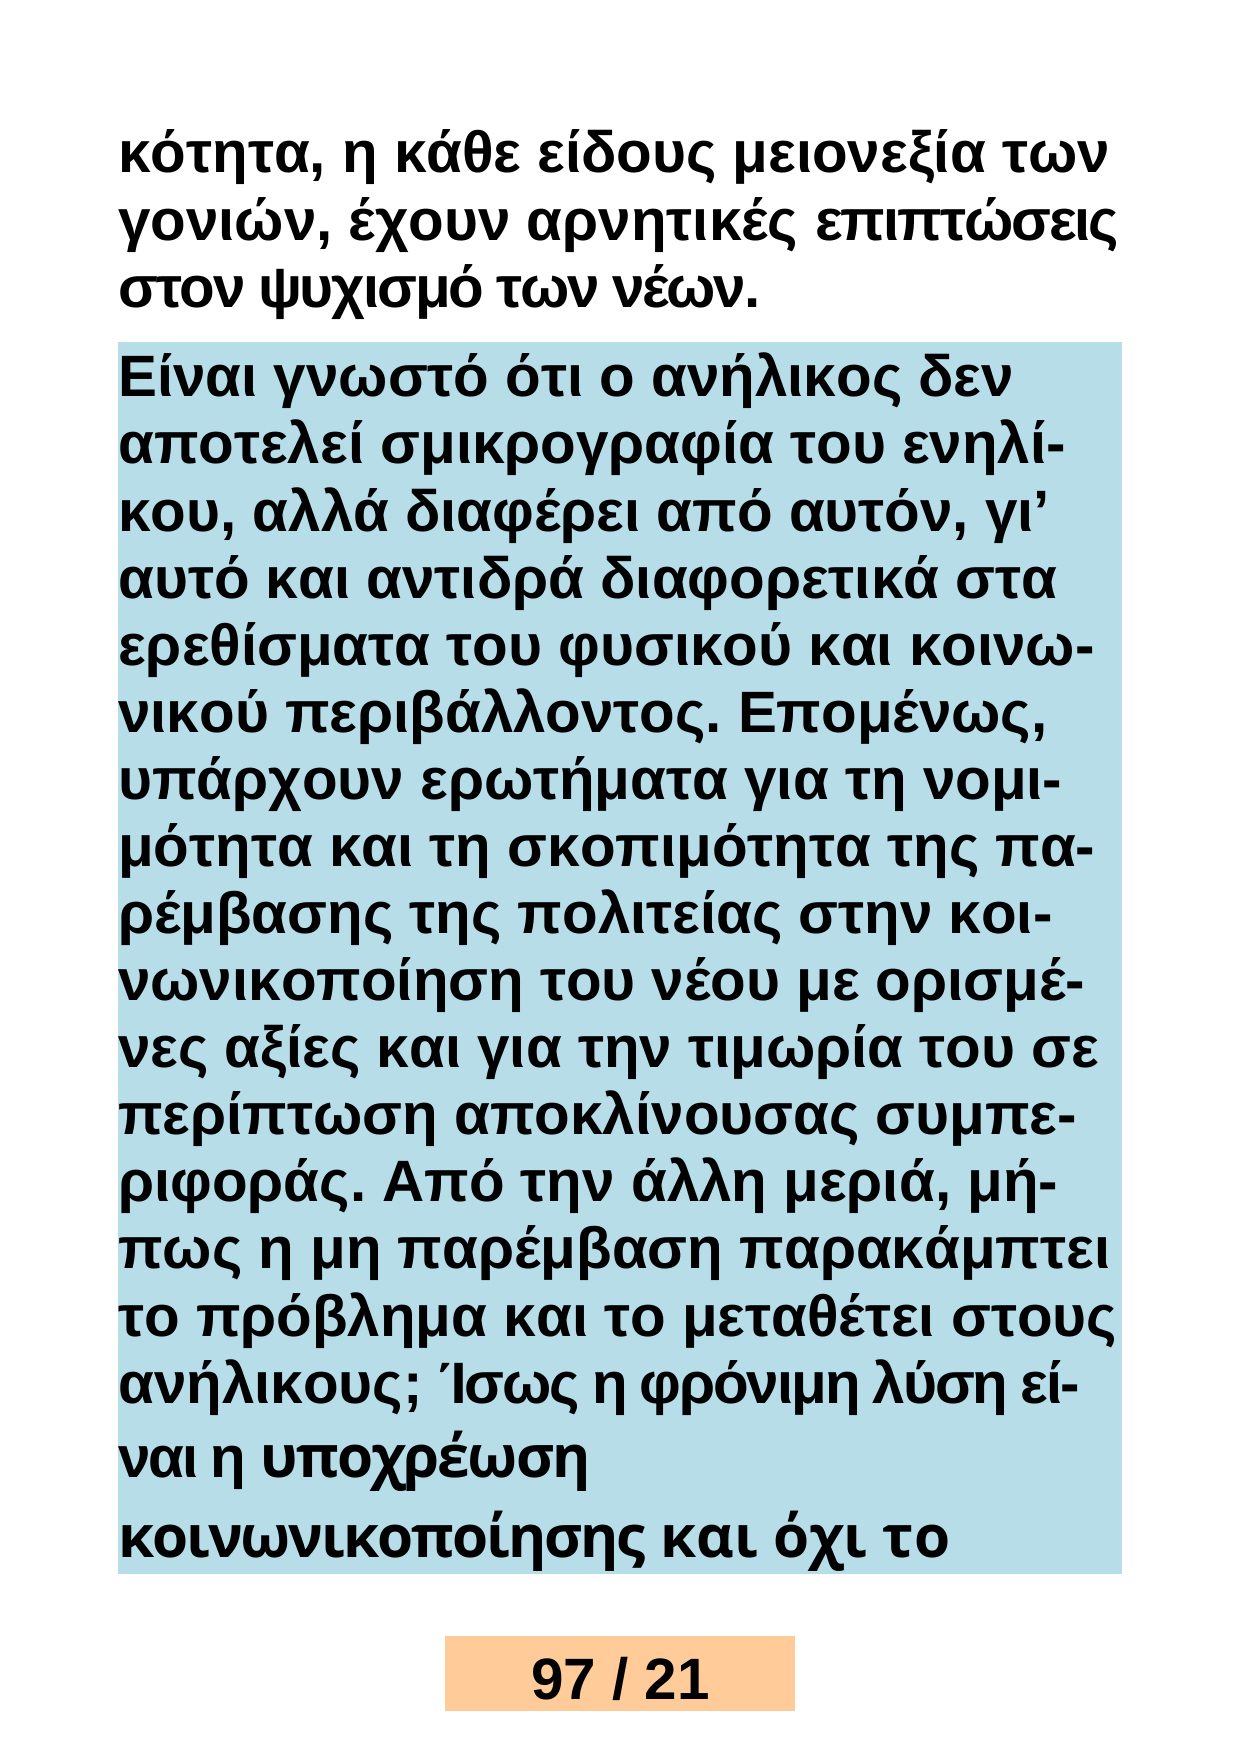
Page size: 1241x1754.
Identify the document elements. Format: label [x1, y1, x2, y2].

list [118, 118, 1122, 319]
list [118, 342, 1122, 1574]
